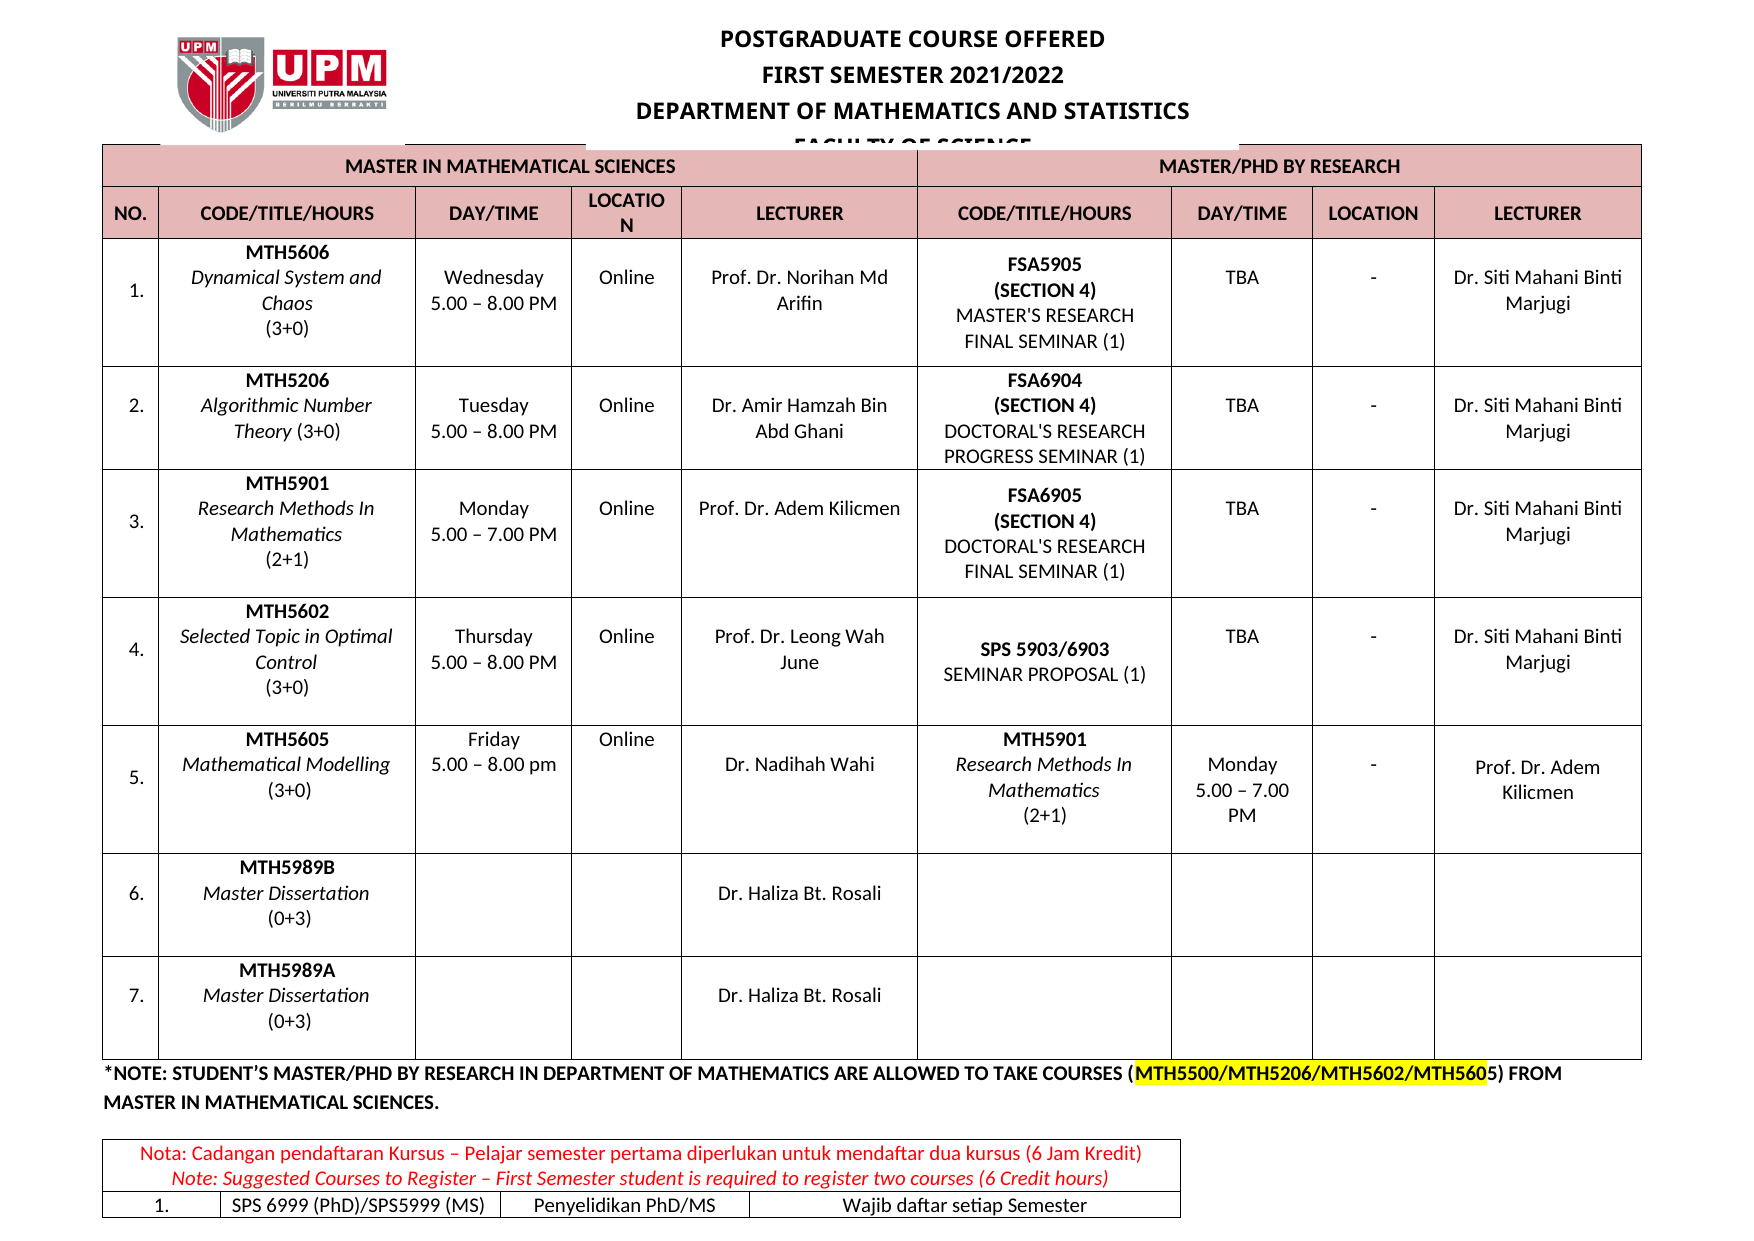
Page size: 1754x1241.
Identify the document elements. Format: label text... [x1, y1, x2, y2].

table_cell [1161, 367, 1171, 469]
text *NOTE: STUDENT’S MASTER/PHD BY RESEARCH IN DEPARTMENT OF MATHEMATICS ARE ALLOWED TO TAKE COURSES (MTH5500/MTH5206/MTH5602/MTH5605) FROM MASTER IN MATHEMATICAL SCIENCES. [103, 1060, 1604, 1114]
table_cell [918, 854, 1171, 956]
table_cell TBA [1172, 239, 1312, 366]
table_cell [103, 598, 158, 725]
table_cell LECTURER [682, 187, 917, 238]
table_cell [918, 470, 1171, 597]
table_cell [1435, 854, 1641, 956]
table_cell Dr. Nadihah Wahi [682, 726, 917, 853]
table_cell MTH5901 Research Methods In Mathematics (2+1) [918, 726, 1171, 853]
table_header Nota: Cadangan pendaftaran Kursus – Pelajar semester pertama diperlukan untuk mendaftar dua kursus (6 Jam Kredit) Note: Suggested Courses to Register – First Semester student is required to register two courses (6 Credit hours) [103, 1140, 1180, 1191]
table_cell Monday 5.00 – 7.00 PM [416, 470, 571, 597]
table_cell DAY/TIME [416, 187, 571, 238]
table_cell [1435, 957, 1641, 1059]
table_cell CODE/TITLE/HOURS [918, 187, 1171, 238]
table_cell MTH5605 Mathematical Modelling (3+0) [159, 726, 415, 853]
table_cell [416, 854, 571, 956]
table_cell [221, 1192, 500, 1217]
table_cell [103, 726, 158, 853]
table_cell CODE/TITLE/HOURS [159, 187, 415, 238]
table_cell MTH5602 Selected Topic in Optimal Control (3+0) [159, 598, 415, 725]
table_cell - [1313, 598, 1434, 725]
table_cell MTH5606 Dynamical System and Chaos (3+0) [159, 239, 415, 366]
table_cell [750, 1192, 1180, 1217]
table_cell [416, 957, 571, 1059]
table_cell LOCATION [572, 187, 681, 238]
table_cell [1172, 957, 1312, 1059]
table_cell NO. [103, 187, 158, 238]
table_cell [501, 1192, 749, 1217]
table_cell Dr. Siti Mahani Binti Marjugi [1435, 598, 1641, 725]
table_cell Monday 5.00 – 7.00 PM [1172, 726, 1312, 853]
table_cell - [1313, 470, 1434, 597]
table_cell Dr. Siti Mahani Binti Marjugi [1435, 239, 1641, 366]
table_header MASTER IN MATHEMATICAL SCIENCES [103, 145, 917, 186]
table_cell [918, 367, 929, 469]
table_cell [918, 239, 1171, 366]
table_cell [572, 957, 681, 1059]
table_cell TBA [1172, 598, 1312, 725]
table_cell Dr. Haliza Bt. Rosali [682, 854, 917, 956]
table_cell Online [572, 470, 681, 597]
table_cell Dr. Amir Hamzah Bin Abd Ghani [682, 367, 917, 469]
table_cell Online [572, 726, 681, 853]
table_cell 1. [103, 1192, 220, 1217]
table_cell Dr. Haliza Bt. Rosali [682, 957, 917, 1059]
table_cell [103, 957, 158, 1059]
table_cell LOCATION [1313, 187, 1434, 238]
table_cell - [1313, 726, 1434, 853]
table_cell TBA [1172, 470, 1312, 597]
table_cell - [1313, 239, 1434, 366]
table_cell [918, 957, 1171, 1059]
table_header MASTER/PHD BY RESEARCH [918, 145, 1641, 186]
table_cell [103, 854, 158, 956]
table_cell MTH5901 Research Methods In Mathematics (2+1) [159, 470, 415, 597]
table_cell Dr. Siti Mahani Binti Marjugi [1435, 367, 1641, 469]
table_cell - [1313, 367, 1434, 469]
table_cell Friday 5.00 – 8.00 pm [416, 726, 571, 853]
table_cell [103, 470, 158, 597]
table_cell [572, 854, 681, 956]
table_cell [1313, 957, 1434, 1059]
table_cell Prof. Dr. Norihan Md Arifin [682, 239, 917, 366]
table_cell TBA [1172, 367, 1312, 469]
table_cell Prof. Dr. Adem Kilicmen [682, 470, 917, 597]
table_cell [1313, 854, 1434, 956]
table_cell Tuesday 5.00 – 8.00 PM [416, 367, 571, 469]
table_cell Thursday 5.00 – 8.00 PM [416, 598, 571, 725]
table_cell Prof. Dr. Adem Kilicmen [1435, 726, 1641, 853]
picture [175, 36, 388, 134]
table_cell Online [572, 239, 681, 366]
table_cell [1172, 854, 1312, 956]
table_cell Online [572, 367, 681, 469]
table_cell MTH5989B Master Dissertation (0+3) [159, 854, 415, 956]
table_cell [103, 367, 158, 469]
table_cell Wednesday 5.00 – 8.00 PM [416, 239, 571, 366]
table_cell Online [572, 598, 681, 725]
table_cell LECTURER [1435, 187, 1641, 238]
table_cell MTH5989A Master Dissertation (0+3) [159, 957, 415, 1059]
table_cell Prof. Dr. Leong Wah June [682, 598, 917, 725]
table_cell Dr. Siti Mahani Binti Marjugi [1435, 470, 1641, 597]
table_cell DAY/TIME [1172, 187, 1312, 238]
table_cell MTH5206 Algorithmic Number Theory (3+0) [159, 367, 415, 469]
table_cell [918, 598, 1171, 725]
table_cell [103, 239, 158, 366]
